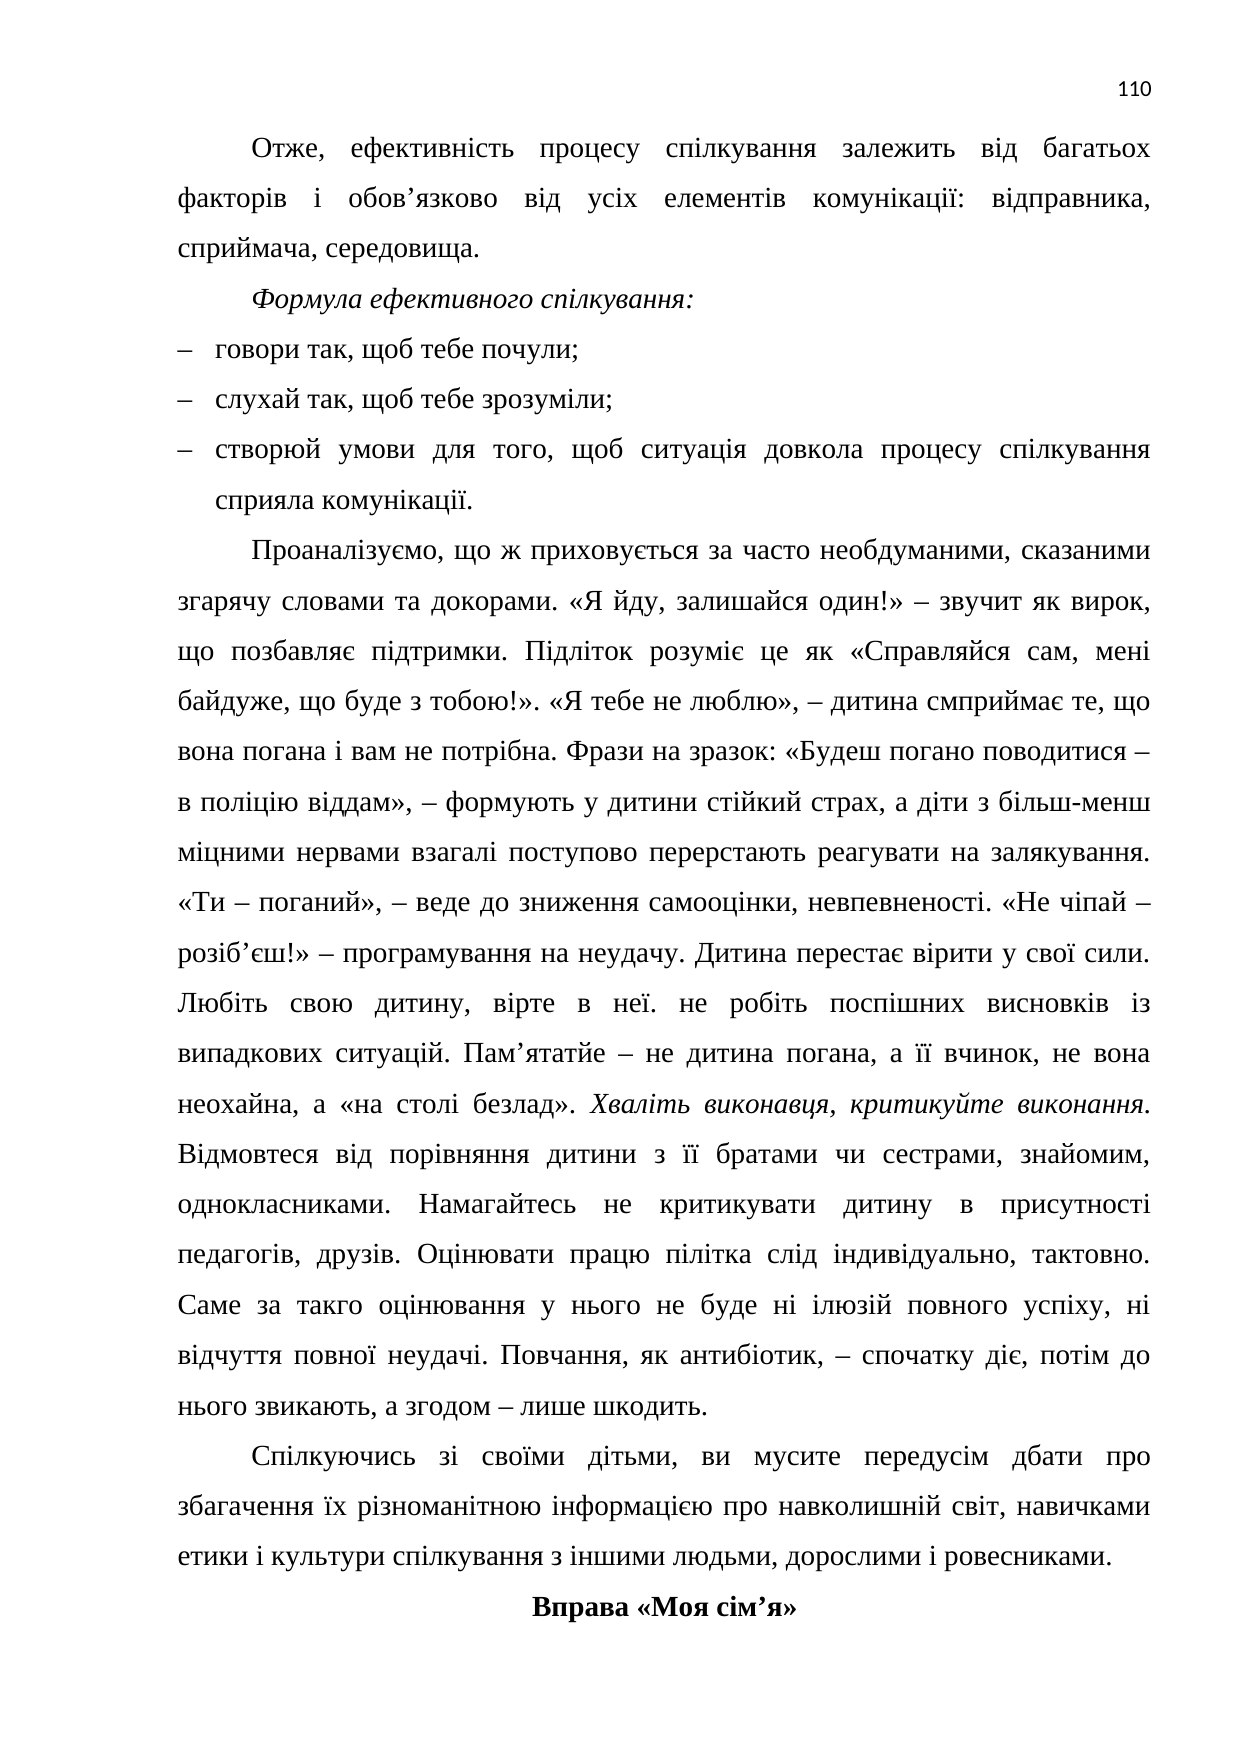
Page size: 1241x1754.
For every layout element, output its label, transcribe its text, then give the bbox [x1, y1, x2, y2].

text Отже, ефективність процесу спілкування залежить від багатьох факторів і обов’язково від усіх елементів комунікації: відправника, сприймача, середовища. [177, 130, 1152, 264]
list слухай так, щоб тебе зрозуміли; [177, 381, 1152, 415]
text Формула ефективного спілкування: [177, 281, 1152, 314]
text Спілкуючись зі своїми дітьми, ви мусите передусім дбати про збагачення їх різноманітною інформацією про навколишній світ, навичками етики і культури спілкування з іншими людьми, дорослими і ровесниками. [177, 1438, 1152, 1572]
text Проаналізуємо, що ж приховується за часто необдуманими, сказаними згарячу словами та докорами. «Я йду, залишайся один!» – звучит як вирок, що позбавляє підтримки. Підліток розуміє це як «Справляйся сам, мені байдуже, що буде з тобою!». «Я тебе не люблю», – дитина смприймає те, що вона погана і вам не потрібна. Фрази на зразок: «Будеш погано поводитися – в поліцію віддам», – формують у дитини стійкий страх, а діти з більш-менш міцними нервами взагалі поступово перерстають реагувати на залякування. «Ти – поганий», – веде до зниження самооцінки, невпевненості. «Не чіпай – розіб’єш!» – програмування на неудачу. Дитина перестає вірити у свої сили. Любіть свою дитину, вірте в неї. не робіть поспішних висновків із випадкових ситуацій. Пам’ятатйе – не дитина погана, а її вчинок, не вона неохайна, а «на столі безлад». Хваліть виконавця, критикуйте виконання. Відмовтеся від порівняння дитини з її братами чи сестрами, знайомим, однокласниками. Намагайтесь не критикувати дитину в присутності педагогів, друзів. Оцінювати працю пілітка слід індивідуально, тактовно. Саме за такго оцінювання у нього не буде ні ілюзій повного успіху, ні відчуття повної неудачі. Повчання, як антибіотик, – спочатку діє, потім до нього звикають, а згодом – лише шкодить. [177, 532, 1152, 1421]
list створюй умови для того, щоб ситуація довкола процесу спілкування сприяла комунікації. [177, 432, 1152, 516]
text Вправа «Моя сім’я» [177, 1589, 1152, 1622]
list говори так, щоб тебе почули; [177, 331, 1152, 364]
